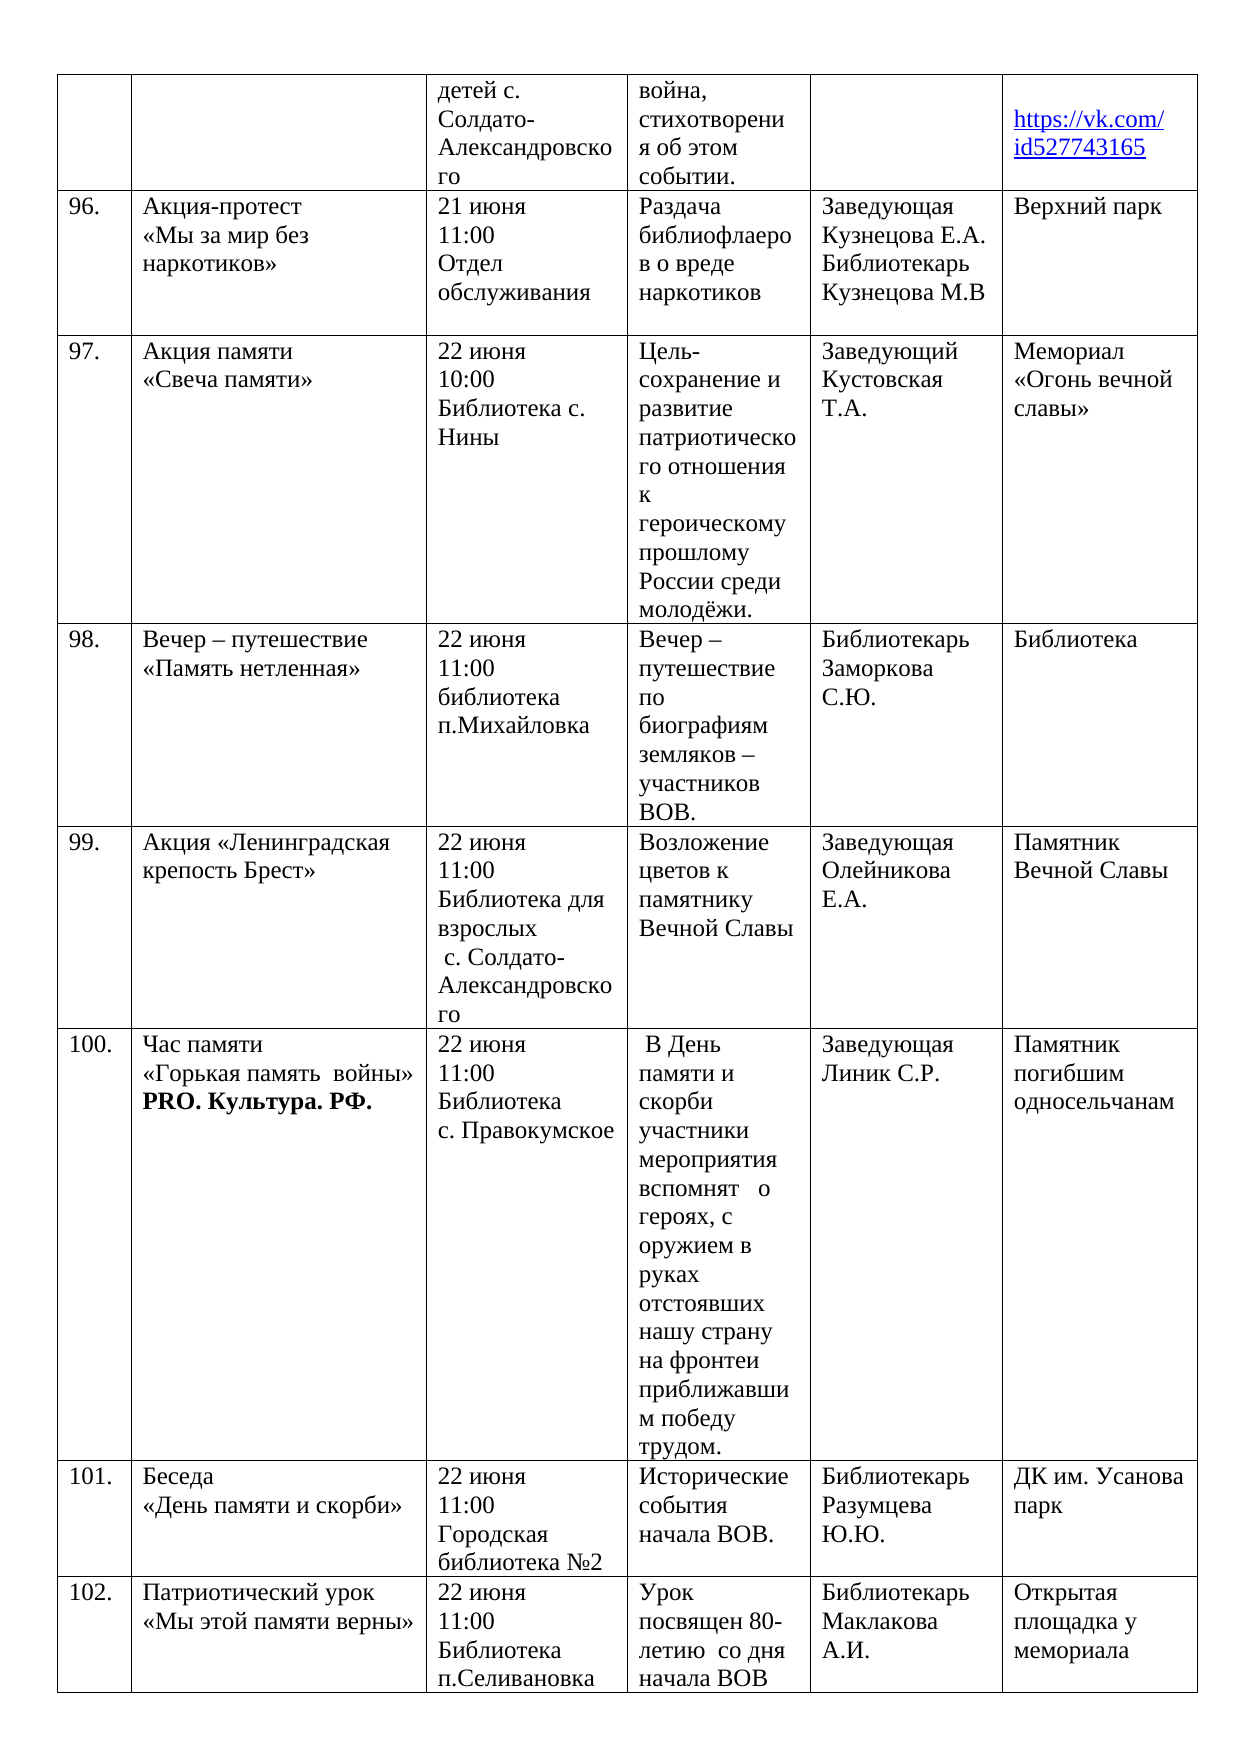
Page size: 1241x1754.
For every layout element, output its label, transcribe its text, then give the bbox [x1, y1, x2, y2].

table_cell Открытая площадка у мемориала [1003, 1577, 1197, 1692]
table_cell Заведующая Линик С.Р. [811, 1029, 1002, 1460]
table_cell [132, 75, 426, 190]
table_cell Раздача библиофлаеров о вреде наркотиков [628, 191, 810, 335]
table_cell [58, 624, 131, 826]
table_cell Заведующий Кустовская Т.А. [811, 336, 1002, 623]
table_cell [58, 75, 131, 190]
table_cell [58, 1461, 131, 1576]
table_cell Библиотека [1003, 624, 1197, 826]
table_cell В День памяти и скорби участники мероприятия вспомнят о героях, с оружием в руках отстоявших нашу страну на фронтеи приближавшим победу трудом. [628, 1029, 810, 1460]
table_cell Заведующая Кузнецова Е.А. Библиотекарь Кузнецова М.В [811, 191, 1002, 335]
table_cell Цель-сохранение и развитие патриотического отношения к героическому прошлому России среди молодёжи. [628, 336, 810, 623]
table_cell Урок посвящен 80-летию со дня начала ВОВ [628, 1577, 810, 1692]
table_cell 22 июня 11:00 Городская библиотека №2 [427, 1461, 627, 1576]
table_cell Акция «Ленинградская крепость Брест» [132, 827, 426, 1028]
table_cell 22 июня 10:00 Библиотека с. Нины [427, 336, 627, 623]
table_cell [58, 191, 131, 335]
table_cell 22 июня 11:00 Библиотека п.Селивановка [427, 1577, 627, 1692]
table_cell [58, 827, 131, 1028]
table_cell Патриотический урок «Мы этой памяти верны» [132, 1577, 426, 1692]
table_cell Акция памяти «Свеча памяти» [132, 336, 426, 623]
table_cell [58, 1577, 131, 1692]
table_cell Возложение цветов к памятнику Вечной Славы [628, 827, 810, 1028]
table_cell Час памяти «Горькая память войны» PRO. Культура. РФ. [132, 1029, 426, 1460]
table_cell Акция-протест «Мы за мир без наркотиков» [132, 191, 426, 335]
table_cell Заведующая Олейникова Е.А. [811, 827, 1002, 1028]
table_cell Памятник Вечной Славы [1003, 827, 1197, 1028]
table_cell 22 июня 11:00 библиотека п.Михайловка [427, 624, 627, 826]
table_cell Библиотекарь Заморкова С.Ю. [811, 624, 1002, 826]
table_cell Библиотекарь Разумцева Ю.Ю. [811, 1461, 1002, 1576]
table_cell [58, 1029, 131, 1460]
table_cell Исторические события начала ВОВ. [628, 1461, 810, 1576]
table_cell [811, 75, 1002, 190]
table_cell Верхний парк [1003, 191, 1197, 335]
table_cell Беседа «День памяти и скорби» [132, 1461, 426, 1576]
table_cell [1003, 75, 1197, 190]
table_cell Библиотекарь Маклакова А.И. [811, 1577, 1002, 1692]
table_cell 22 июня 11:00 Библиотека для взрослых с. Солдато-Александровского [427, 827, 627, 1028]
table_cell 21 июня 11:00 Отдел обслуживания [427, 191, 627, 335]
table_cell Памятник погибшим односельчанам [1003, 1029, 1197, 1460]
table_cell Вечер – путешествие по биографиям земляков – участников ВОВ. [628, 624, 810, 826]
table_cell [58, 336, 131, 623]
table_cell Вечер – путешествие «Память нетленная» [132, 624, 426, 826]
table_cell Мемориал «Огонь вечной славы» [1003, 336, 1197, 623]
table_cell 22 июня 11:00 Библиотека с. Правокумское [427, 1029, 627, 1460]
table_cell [628, 75, 810, 190]
table_cell ДК им. Усанова парк [1003, 1461, 1197, 1576]
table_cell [427, 75, 627, 190]
